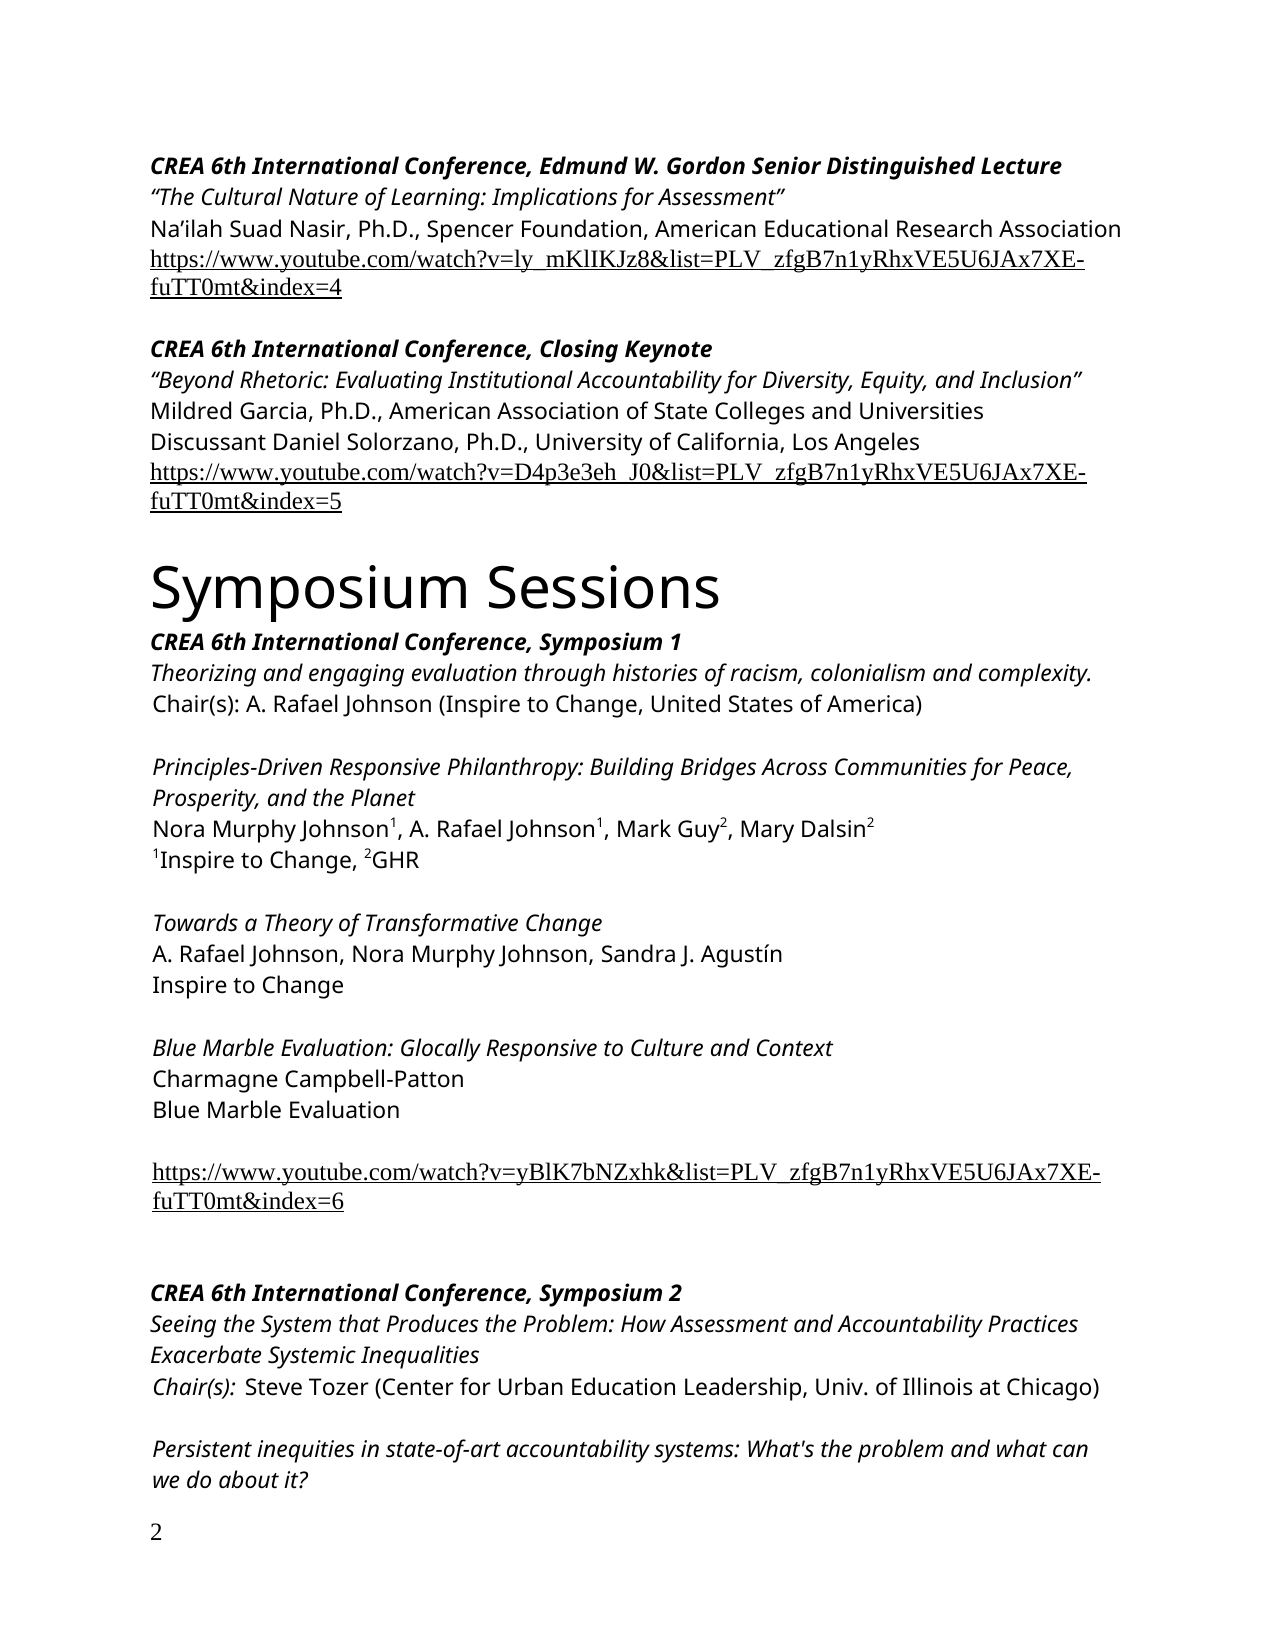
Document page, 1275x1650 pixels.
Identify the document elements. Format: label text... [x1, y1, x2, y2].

text Chair(s): Steve Tozer (Center for Urban Education Leadership, Univ. of Illinois at Chicago) [152, 1371, 1123, 1402]
text A. Rafael Johnson, Nora Murphy Johnson, Sandra J. Agustín Inspire to Change [152, 938, 1123, 1001]
text Principles-Driven Responsive Philanthropy: Building Bridges Across Communities for Peace, Prosperity, and the Planet [152, 751, 1123, 813]
text CREA 6th International Conference, Closing Keynote [150, 332, 1125, 364]
text https://www.youtube.com/watch?v=ly_mKlIKJz8&list=PLV_zfgB7n1yRhxVE5U6JAx7XE-fuTT0mt&index=4 [150, 244, 1125, 301]
text CREA 6th International Conference, Symposium 1 [150, 626, 1125, 657]
text Persistent inequities in state-of-art accountability systems: What's the problem and what can we do about it? [152, 1433, 1123, 1496]
text Theorizing and engaging evaluation through histories of racism, colonialism and complexity. [150, 657, 1125, 688]
text “The Cultural Nature of Learning: Implications for Assessment” [150, 181, 1125, 212]
text Towards a Theory of Transformative Change [152, 907, 1123, 938]
text CREA 6th International Conference, Symposium 2 [150, 1277, 1125, 1308]
text https://www.youtube.com/watch?v=D4p3e3eh_J0&list=PLV_zfgB7n1yRhxVE5U6JAx7XE-fuTT0mt&index=5 [150, 457, 1125, 515]
text Symposium Sessions [150, 546, 1125, 626]
text Mildred Garcia, Ph.D., American Association of State Colleges and Universities [150, 395, 1125, 426]
text Chair(s): A. Rafael Johnson (Inspire to Change, United States of America) [152, 688, 1123, 719]
text Seeing the System that Produces the Problem: How Assessment and Accountability Practices Exacerbate Systemic Inequalities [150, 1308, 1125, 1371]
text Discussant Daniel Solorzano, Ph.D., University of California, Los Angeles [150, 426, 1125, 457]
text Na’ilah Suad Nasir, Ph.D., Spencer Foundation, American Educational Research Association [150, 212, 1125, 244]
text “Beyond Rhetoric: Evaluating Institutional Accountability for Diversity, Equity, and Inclusion” [150, 364, 1125, 395]
text Blue Marble Evaluation: Glocally Responsive to Culture and Context [152, 1032, 1123, 1063]
text https://www.youtube.com/watch?v=yBlK7bNZxhk&list=PLV_zfgB7n1yRhxVE5U6JAx7XE-fuTT0mt&index=6 [152, 1157, 1123, 1214]
text CREA 6th International Conference, Edmund W. Gordon Senior Distinguished Lecture [150, 150, 1125, 181]
text Nora Murphy Johnson1, A. Rafael Johnson1, Mark Guy2, Mary Dalsin2 1Inspire to Change, 2GHR [152, 813, 1123, 876]
text Charmagne Campbell-Patton Blue Marble Evaluation [152, 1063, 1123, 1126]
